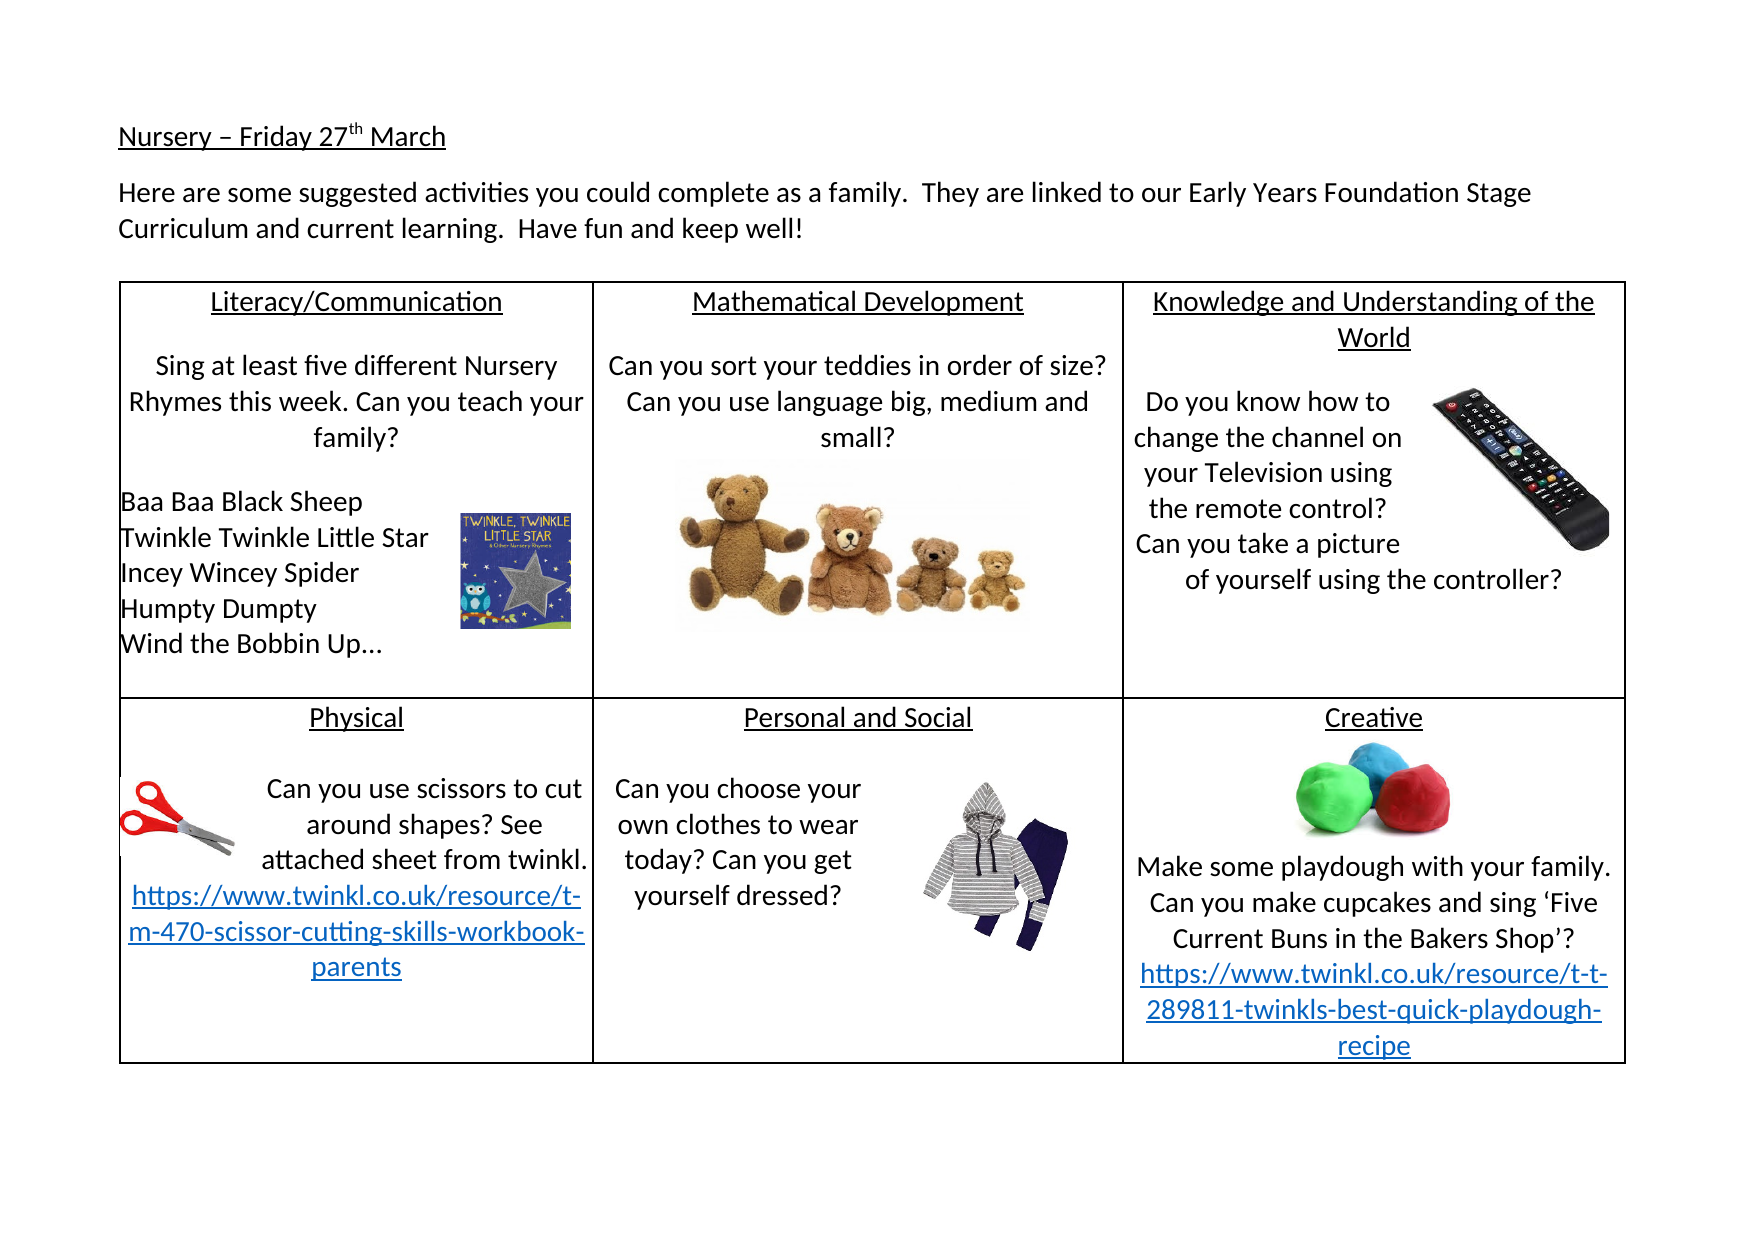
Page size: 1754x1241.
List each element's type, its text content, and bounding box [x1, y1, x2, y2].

picture [120, 777, 238, 856]
table_header Mathematical Development Can you sort your teddies in order of size? Can you use language big, medium and small? [594, 283, 1122, 697]
table_cell Creative Make some playdough with your family. Can you make cupcakes and sing ‘Five Current Buns in the Bakers Shop’? https://www.twinkl.co.uk/resource/t-t-289811-twinkls-best-quick-playdough-recipe [1124, 699, 1624, 1062]
table_cell Personal and Social Can you choose your own clothes to wear today? Can you get yourself dressed? [594, 699, 1122, 1062]
table_header Literacy/Communication Sing at least five different Nursery Rhymes this week. Can you teach your family? Baa Baa Black Sheep Twinkle Twinkle Little Star Incey Wincey Spider Humpty Dumpty Wind the Bobbin Up... [121, 283, 592, 697]
picture [1288, 734, 1460, 849]
text Nursery – Friday 27th March [118, 118, 1636, 154]
picture [675, 459, 1030, 632]
picture [458, 513, 571, 629]
picture [901, 772, 1089, 960]
picture [1431, 378, 1610, 557]
text Here are some suggested activities you could complete as a family. They are linked to our Early Years Foundation Stage Curriculum and current learning. Have fun and keep well! [118, 174, 1636, 245]
table_header Knowledge and Understanding of the World Do you know how to change the channel on your Television using the remote control? Can you take a picture of yourself using the controller? [1124, 283, 1624, 697]
table_cell Physical Can you use scissors to cut around shapes? See attached sheet from twinkl. https://www.twinkl.co.uk/resource/t-m-470-scissor-cutting-skills-workbook-parents [121, 699, 592, 1062]
